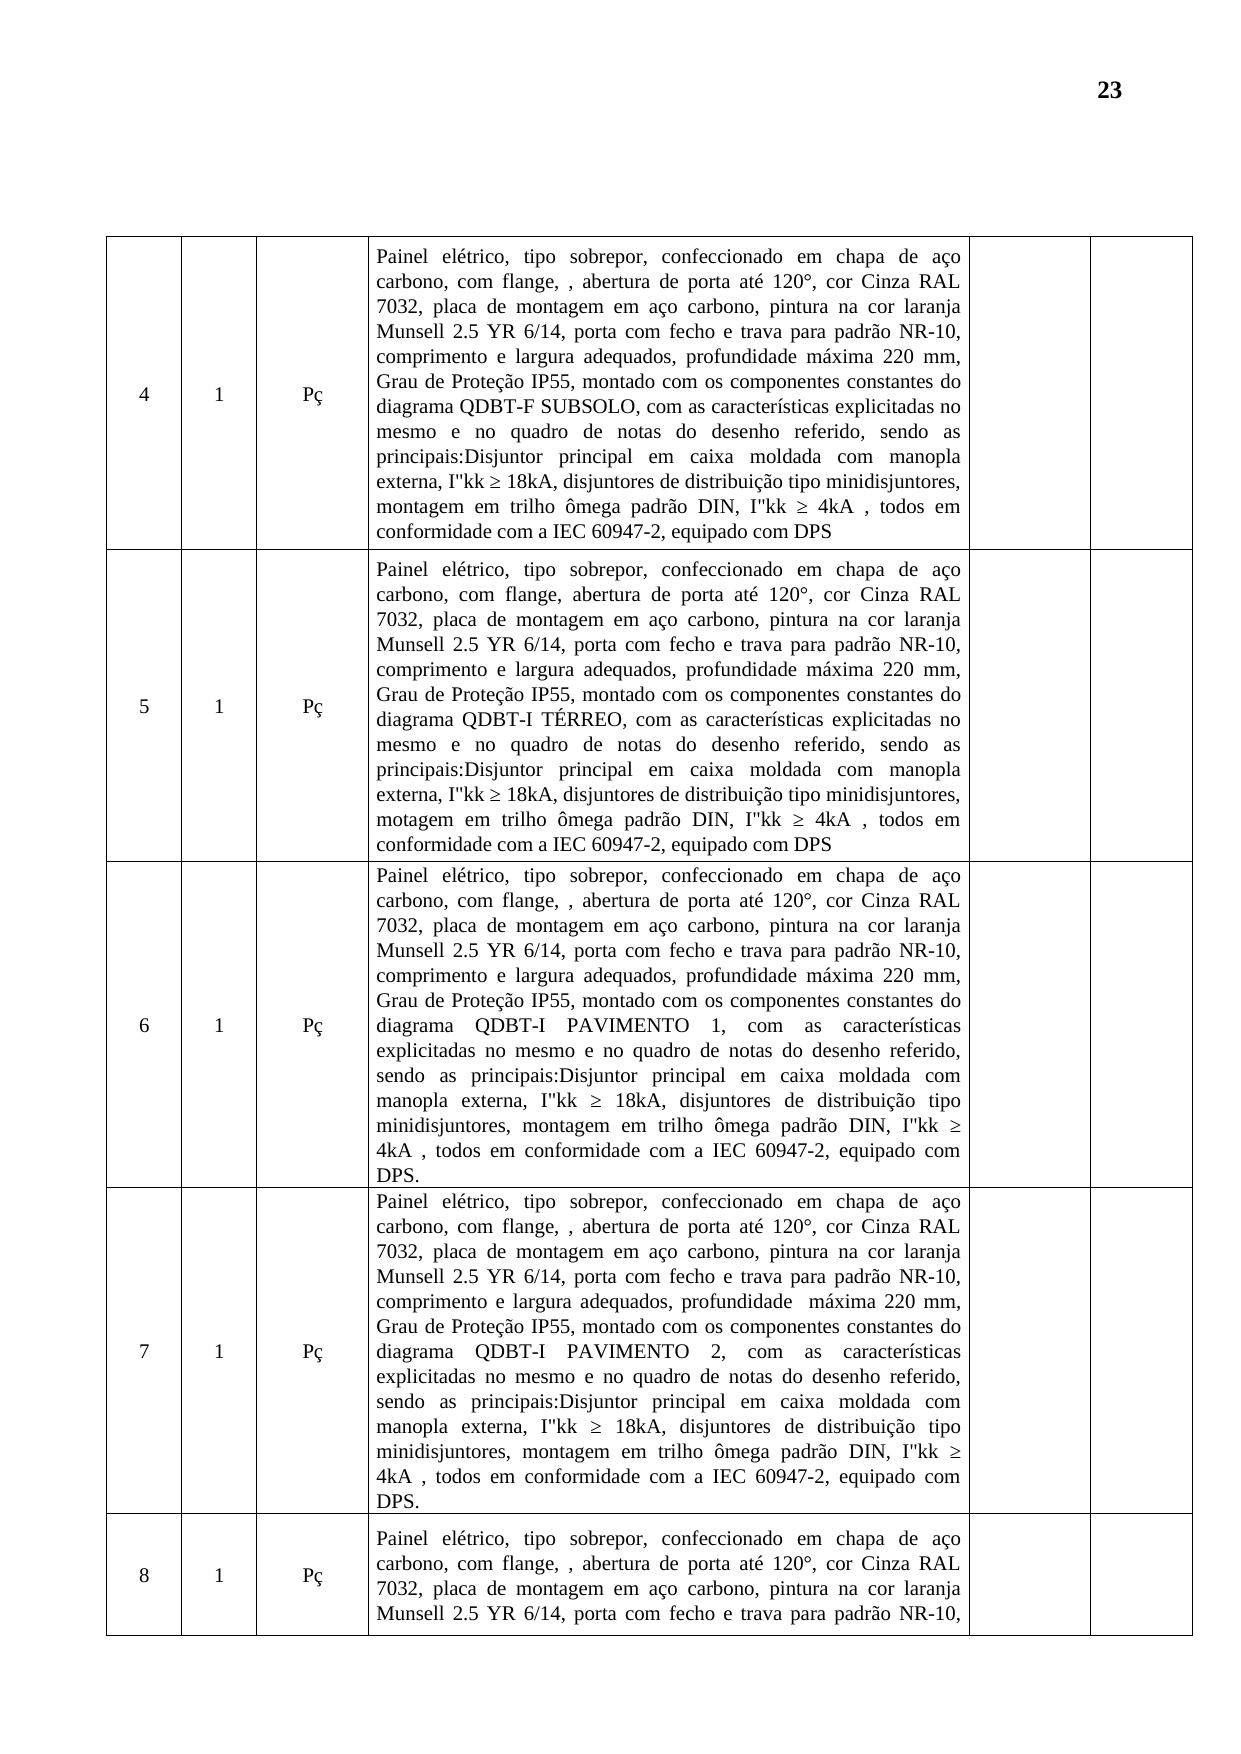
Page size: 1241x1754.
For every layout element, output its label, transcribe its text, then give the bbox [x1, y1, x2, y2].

table_cell [1091, 1188, 1192, 1513]
table_cell [970, 1188, 1090, 1513]
table_cell 1 [182, 1188, 256, 1513]
table_cell [1091, 862, 1192, 1187]
table_cell Painel elétrico, tipo sobrepor, confeccionado em chapa de aço carbono, com flange, , abertura de porta até 120°, cor Cinza RAL 7032, placa de montagem em aço carbono, pintura na cor laranja Munsell 2.5 YR 6/14, porta com fecho e trava para padrão NR-10, comprimento e largura adequados, profundidade máxima 220 mm, Grau de Proteção IP55, montado com os componentes constantes do diagrama QDBT-I PAVIMENTO 2, com as características explicitadas no mesmo e no quadro de notas do desenho referido, sendo as principais:Disjuntor principal em caixa moldada com manopla externa, I"kk ≥ 18kA, disjuntores de distribuição tipo minidisjuntores, montagem em trilho ômega padrão DIN, I"kk ≥ 4kA , todos em conformidade com a IEC 60947-2, equipado com DPS. [369, 1188, 969, 1513]
table_cell 1 [182, 237, 256, 549]
table_cell [970, 550, 1090, 861]
table_cell 1 [182, 550, 256, 861]
table_cell Pç [257, 1188, 368, 1513]
table_cell 6 [107, 862, 181, 1187]
table_cell Painel elétrico, tipo sobrepor, confeccionado em chapa de aço carbono, com flange, abertura de porta até 120°, cor Cinza RAL 7032, placa de montagem em aço carbono, pintura na cor laranja Munsell 2.5 YR 6/14, porta com fecho e trava para padrão NR-10, comprimento e largura adequados, profundidade máxima 220 mm, Grau de Proteção IP55, montado com os componentes constantes do diagrama QDBT-I TÉRREO, com as características explicitadas no mesmo e no quadro de notas do desenho referido, sendo as principais:Disjuntor principal em caixa moldada com manopla externa, I"kk ≥ 18kA, disjuntores de distribuição tipo minidisjuntores, motagem em trilho ômega padrão DIN, I"kk ≥ 4kA , todos em conformidade com a IEC 60947-2, equipado com DPS [369, 550, 969, 861]
table_cell 8 [107, 1514, 181, 1635]
table_cell [1091, 550, 1192, 861]
table_cell [970, 862, 1090, 1187]
table_cell [1091, 237, 1192, 549]
table_cell Pç [257, 550, 368, 861]
table_cell Painel elétrico, tipo sobrepor, confeccionado em chapa de aço carbono, com flange, , abertura de porta até 120°, cor Cinza RAL 7032, placa de montagem em aço carbono, pintura na cor laranja Munsell 2.5 YR 6/14, porta com fecho e trava para padrão NR-10, comprimento e largura adequados, profundidade máxima 220 mm, Grau de Proteção IP55, montado com os componentes constantes do diagrama QDBT-F SUBSOLO, com as características explicitadas no mesmo e no quadro de notas do desenho referido, sendo as principais:Disjuntor principal em caixa moldada com manopla externa, I"kk ≥ 18kA, disjuntores de distribuição tipo minidisjuntores, montagem em trilho ômega padrão DIN, I"kk ≥ 4kA , todos em conformidade com a IEC 60947-2, equipado com DPS [369, 237, 969, 549]
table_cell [369, 1514, 969, 1635]
table_cell Pç [257, 1514, 368, 1635]
table_cell Painel elétrico, tipo sobrepor, confeccionado em chapa de aço carbono, com flange, , abertura de porta até 120°, cor Cinza RAL 7032, placa de montagem em aço carbono, pintura na cor laranja Munsell 2.5 YR 6/14, porta com fecho e trava para padrão NR-10, comprimento e largura adequados, profundidade máxima 220 mm, Grau de Proteção IP55, montado com os componentes constantes do diagrama QDBT-I PAVIMENTO 1, com as características explicitadas no mesmo e no quadro de notas do desenho referido, sendo as principais:Disjuntor principal em caixa moldada com manopla externa, I"kk ≥ 18kA, disjuntores de distribuição tipo minidisjuntores, montagem em trilho ômega padrão DIN, I"kk ≥ 4kA , todos em conformidade com a IEC 60947-2, equipado com DPS. [369, 862, 969, 1187]
table_cell [970, 237, 1090, 549]
table_cell 1 [182, 862, 256, 1187]
table_cell [1091, 1514, 1192, 1635]
table_cell 1 [182, 1514, 256, 1635]
table_cell 4 [107, 237, 181, 549]
table_cell Pç [257, 862, 368, 1187]
table_cell 7 [107, 1188, 181, 1513]
table_cell 5 [107, 550, 181, 861]
table_cell [970, 1514, 1090, 1635]
table_cell Pç [257, 237, 368, 549]
